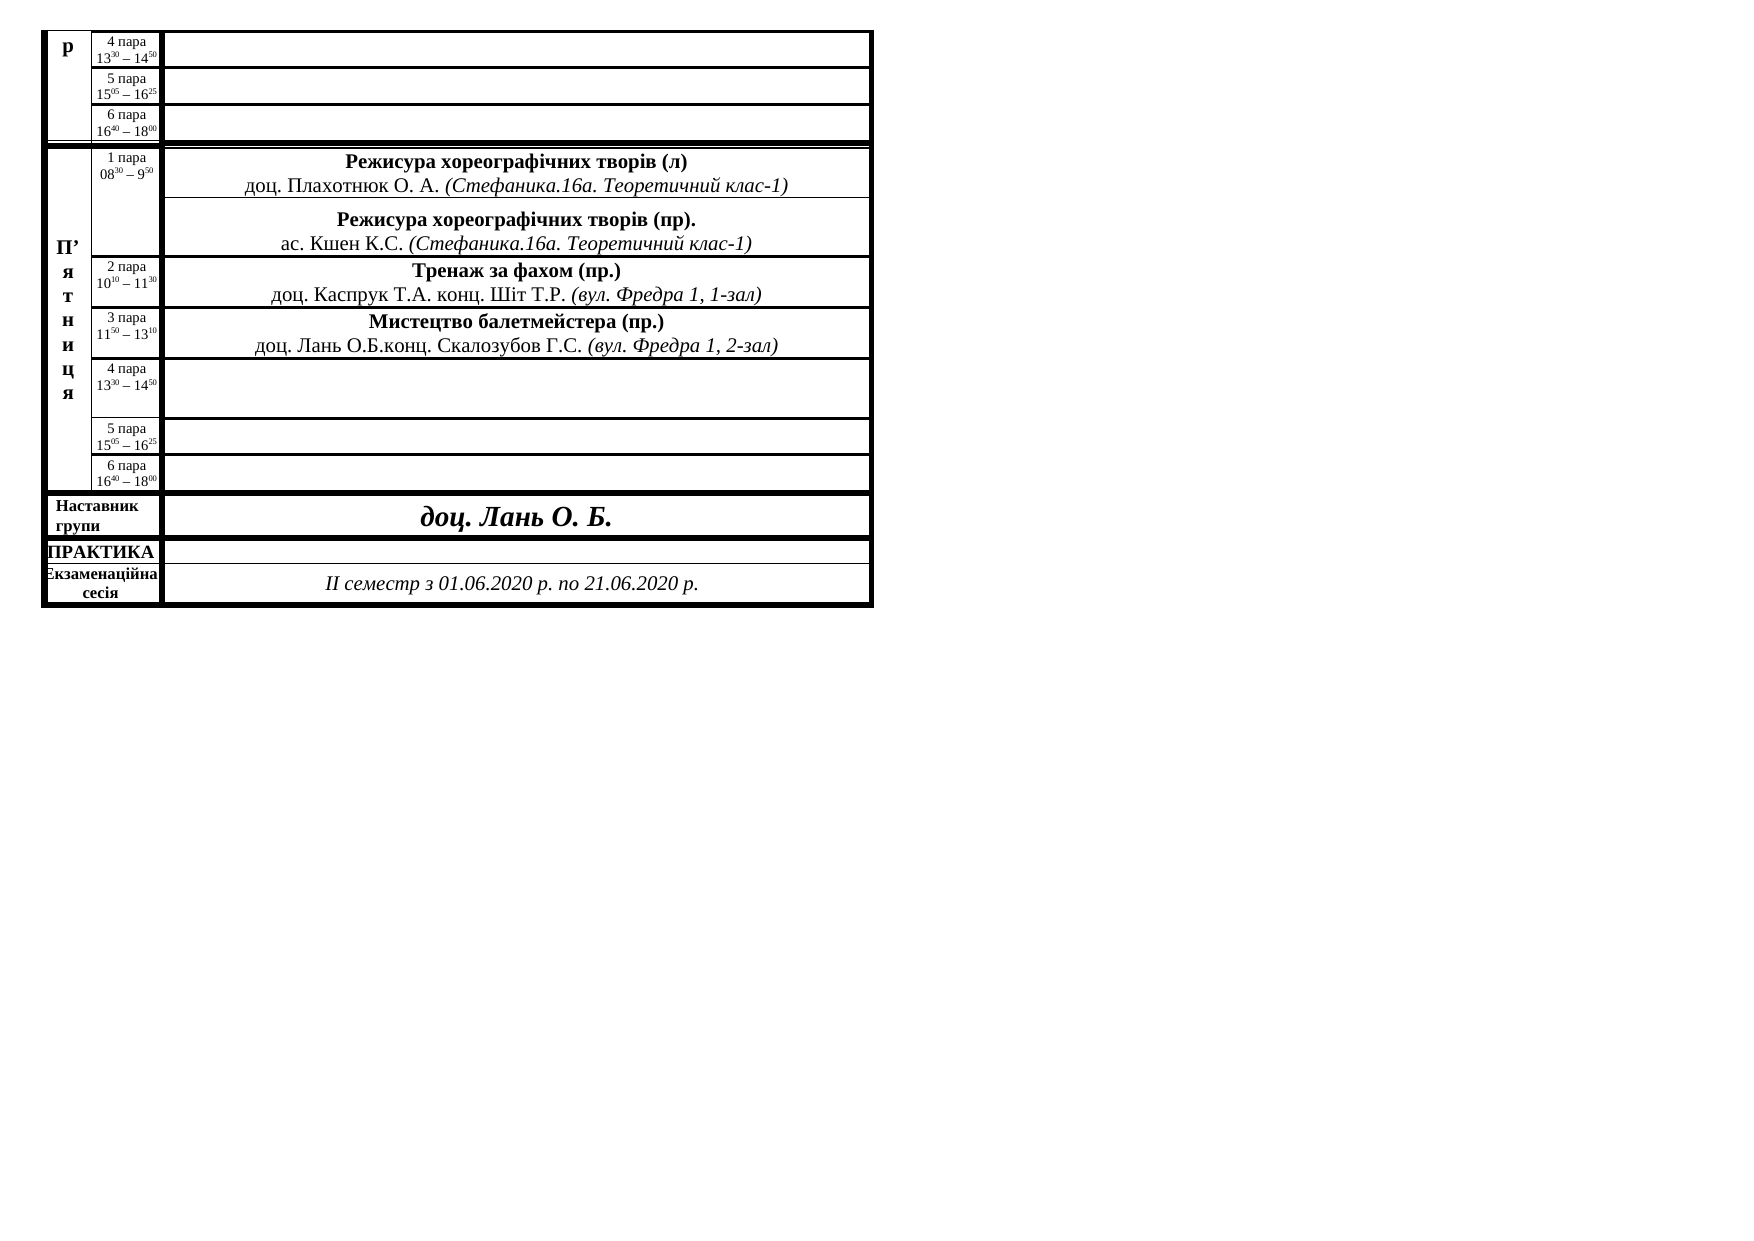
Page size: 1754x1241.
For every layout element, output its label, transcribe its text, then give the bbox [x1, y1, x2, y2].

table_cell Мистецтво балетмейстера (пр.) доц. Лань О.Б.конц. Скалозубов Г.С. (вул. Фредра 1, 2-зал) [165, 309, 869, 357]
table_cell 2 пара 1010 – 1130 [92, 258, 159, 306]
table_cell доц. Лань О. Б. [165, 496, 869, 534]
table_cell [165, 360, 869, 417]
table_cell 1 пара 0830 – 950 [92, 149, 159, 254]
table_cell 4 пара 1330 – 1450 [92, 33, 159, 66]
table_cell [165, 69, 869, 103]
table_cell 5 пара 1505 – 1625 [92, 418, 159, 453]
table_cell Екзаменаційна сесія [48, 564, 159, 602]
table_cell [165, 33, 869, 66]
table_cell П’ я т н и ц я [48, 149, 91, 490]
table_cell Режисура хореографічних творів (л) доц. Плахотнюк О. А. (Стефаника.16а. Теоретичний клас-1) [165, 149, 869, 197]
table_cell [165, 106, 869, 139]
table_cell 4 пара 1330 – 1450 [92, 360, 159, 417]
table_cell Тренаж за фахом (пр.) доц. Каспрук Т.А. конц. Шіт Т.Р. (вул. Фредра 1, 1-зал) [165, 258, 869, 306]
table_cell ІІ семестр з 01.06.2020 р. по 21.06.2020 р. [165, 564, 869, 602]
table_cell 6 пара 1640 – 1800 [92, 106, 159, 139]
table_cell [165, 420, 869, 453]
table_cell Режисура хореографічних творів (пр). ас. Кшен К.С. (Стефаника.16а. Теоретичний клас-1) [165, 198, 869, 254]
table_cell ПРАКТИКА [48, 541, 159, 562]
table_cell [165, 541, 869, 562]
table_cell [165, 456, 869, 490]
table_cell Наставник групи [48, 496, 159, 534]
table_cell 5 пара 1505 – 1625 [92, 69, 159, 103]
table_cell 6 пара 1640 – 1800 [92, 456, 159, 490]
table_cell 3 пара 1150 – 1310 [92, 309, 159, 357]
